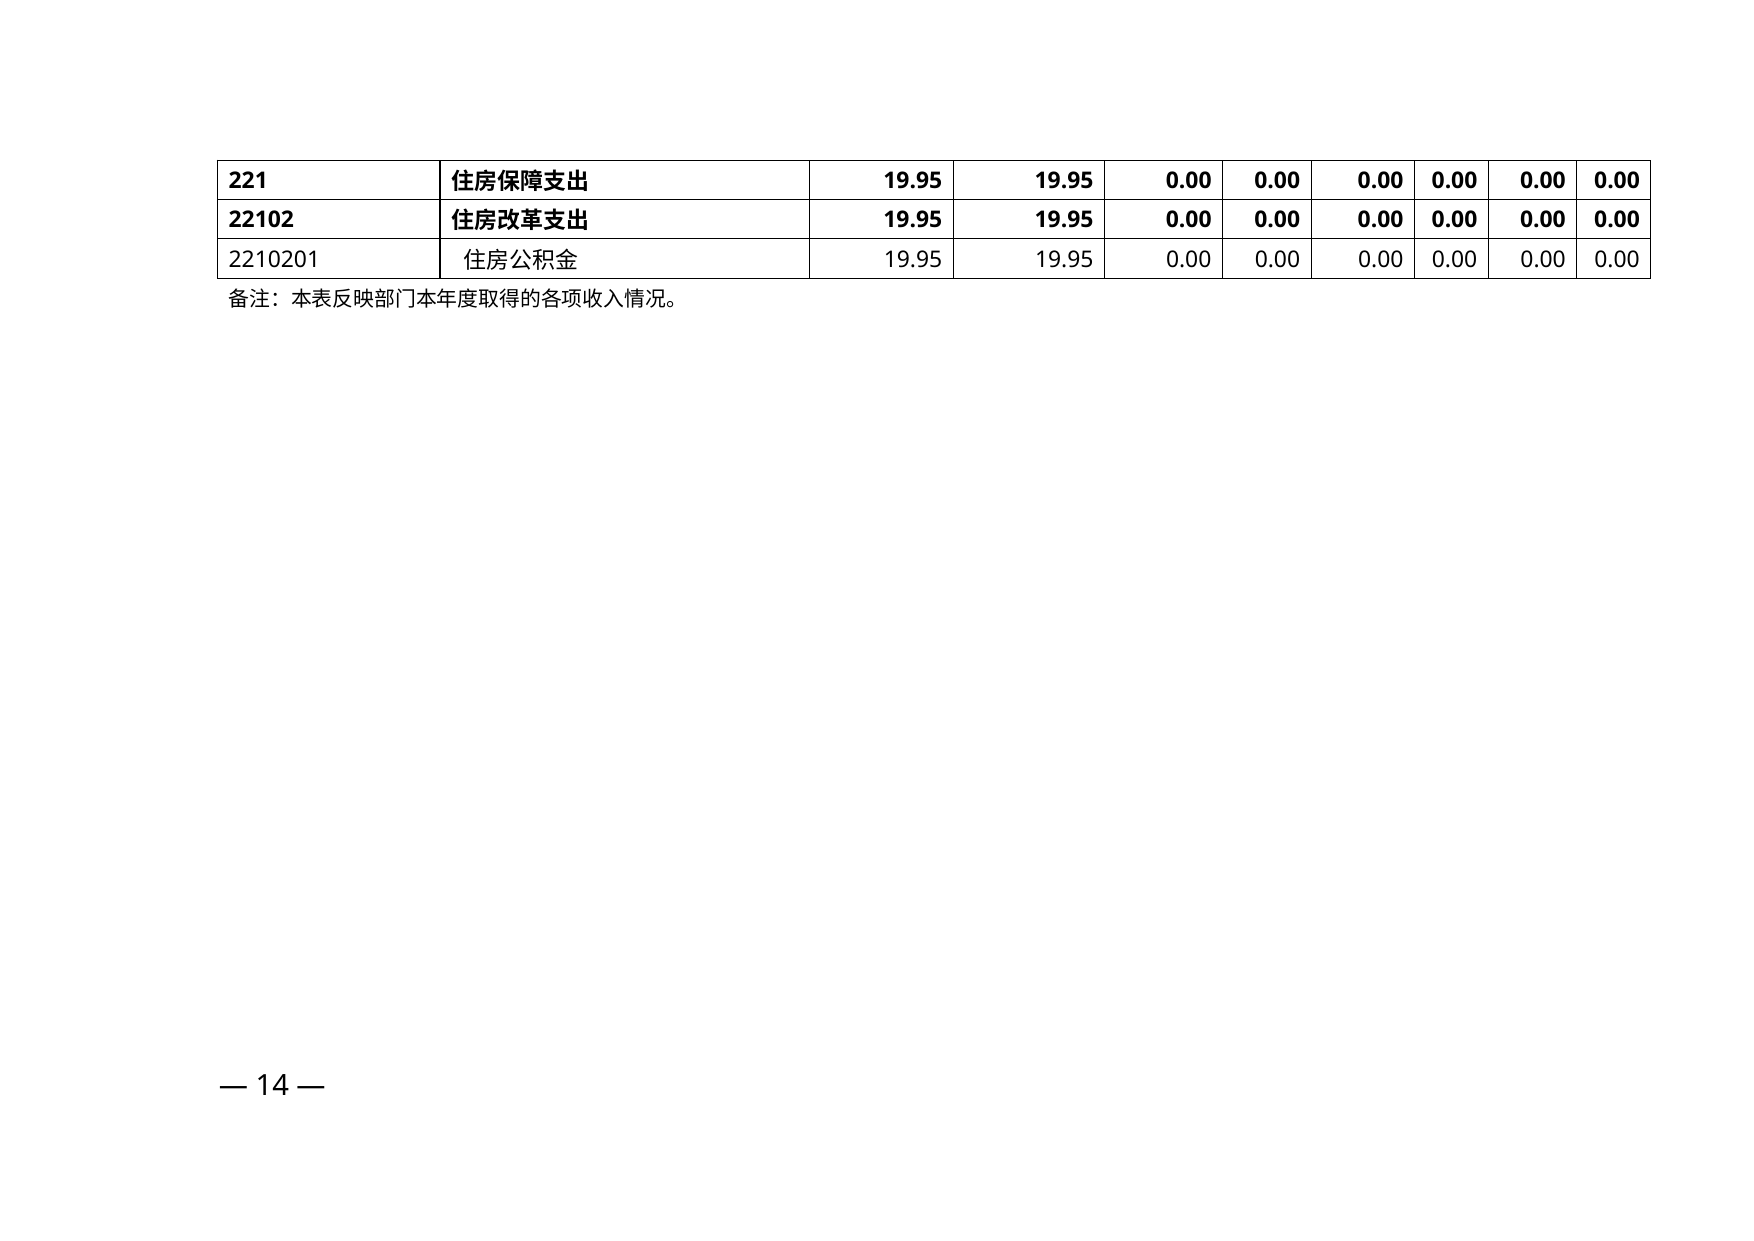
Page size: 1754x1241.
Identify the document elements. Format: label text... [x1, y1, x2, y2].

table_cell 0.00 [1105, 200, 1222, 238]
table_cell 住房公积金 [441, 239, 809, 278]
table_cell 0.00 [1577, 239, 1650, 278]
table_cell 0.00 [1105, 161, 1222, 199]
table_cell 0.00 [1415, 161, 1488, 199]
table_cell 0.00 [1223, 239, 1311, 278]
table_cell 0.00 [1223, 161, 1311, 199]
table_cell 19.95 [954, 239, 1104, 278]
table_cell 19.95 [954, 161, 1104, 199]
table_cell 0.00 [1415, 239, 1488, 278]
table_cell 19.95 [810, 200, 953, 238]
table_cell 0.00 [1489, 200, 1576, 238]
table_cell 0.00 [1312, 161, 1414, 199]
table_cell 住房保障支出 [441, 161, 809, 199]
table_cell 住房改革支出 [441, 200, 809, 238]
table_cell 0.00 [1415, 200, 1488, 238]
table_cell 2210201 [218, 239, 439, 278]
table_cell 22102 [218, 200, 439, 238]
table_cell 0.00 [1223, 200, 1311, 238]
table_cell 0.00 [1489, 161, 1576, 199]
table_cell 221 [218, 161, 439, 199]
table_cell 0.00 [1312, 239, 1414, 278]
table_cell 19.95 [810, 239, 953, 278]
table_cell 0.00 [1105, 239, 1222, 278]
table_cell 19.95 [810, 161, 953, 199]
table_cell 19.95 [954, 200, 1104, 238]
table_cell 0.00 [1489, 239, 1576, 278]
table_cell 0.00 [1577, 200, 1650, 238]
table_cell 备注：本表反映部门本年度取得的各项收入情况。 [217, 279, 1651, 317]
table_cell 0.00 [1577, 161, 1650, 199]
table_cell 0.00 [1312, 200, 1414, 238]
